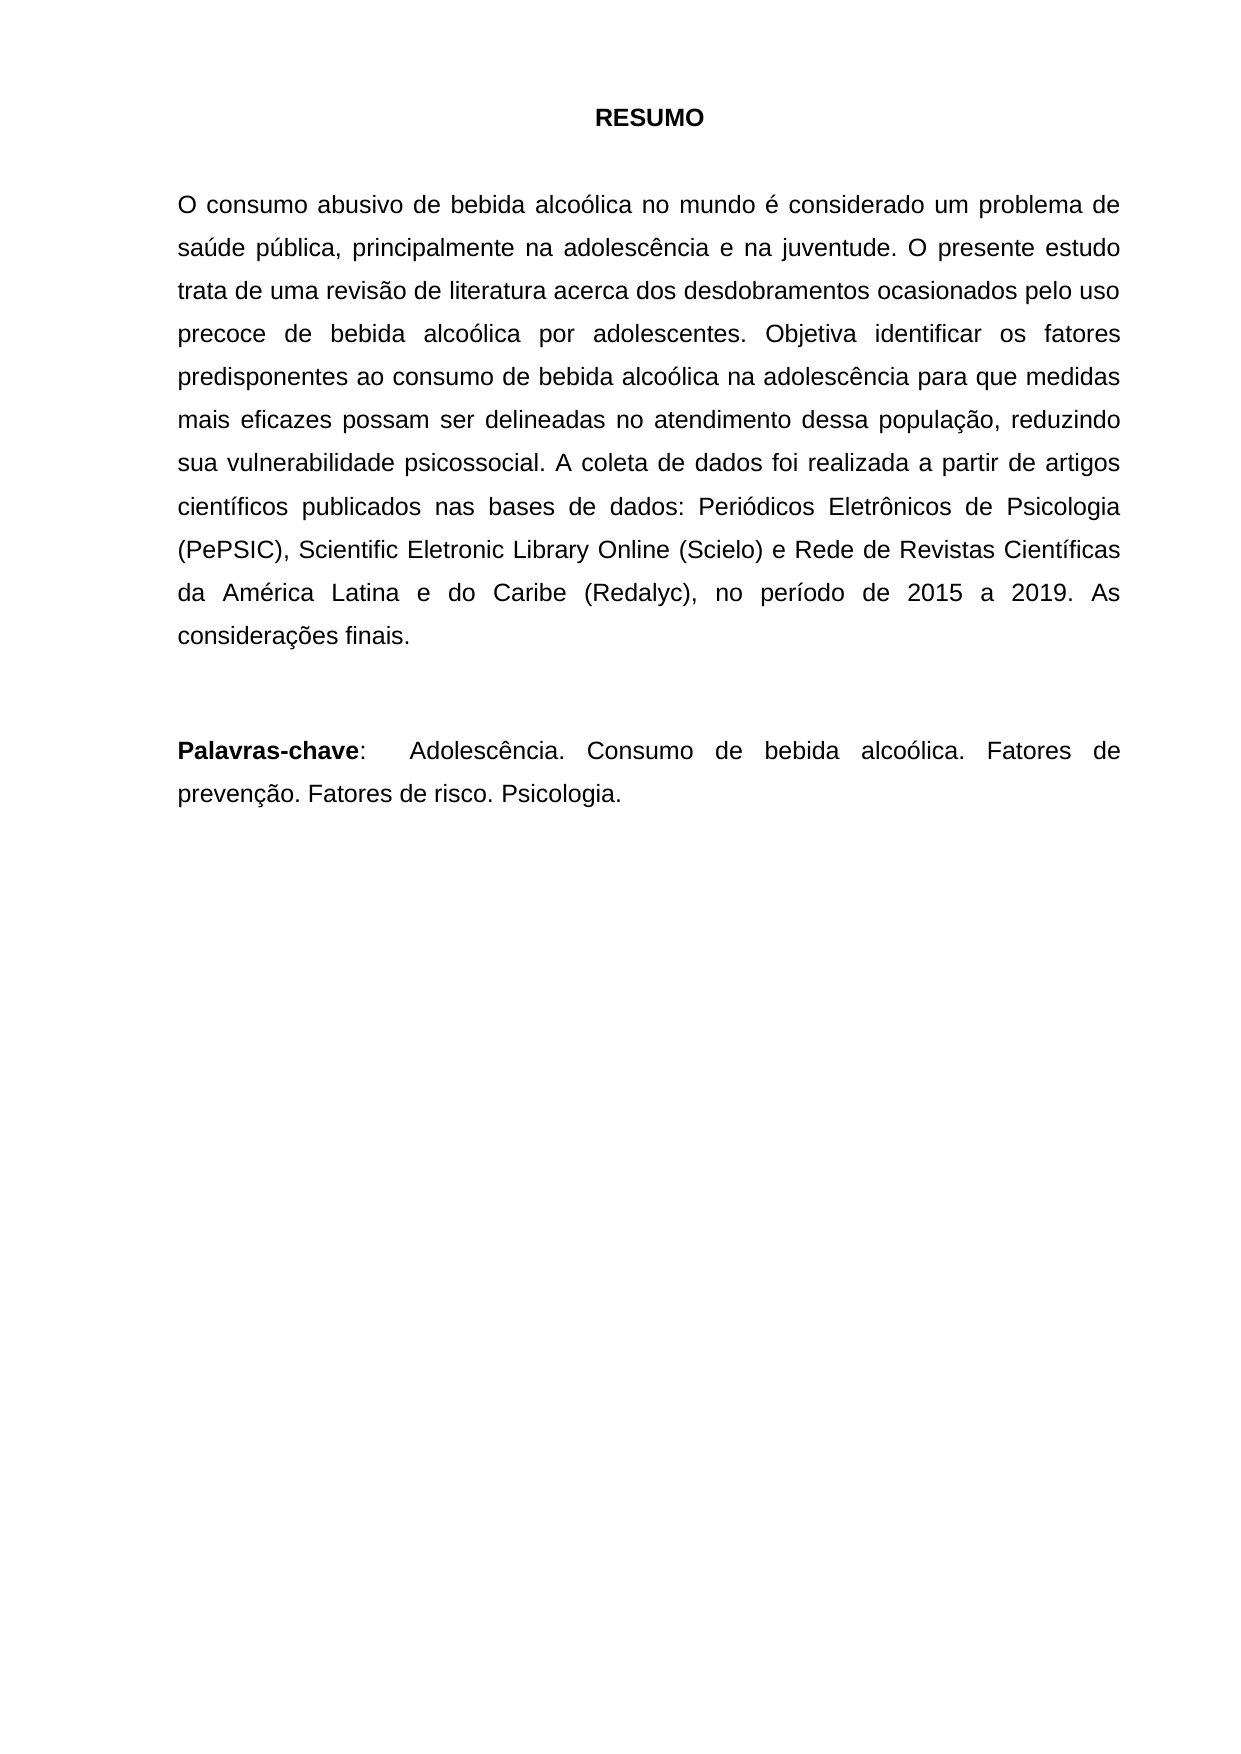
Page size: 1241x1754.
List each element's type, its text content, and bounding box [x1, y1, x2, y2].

text O consumo abusivo de bebida alcoólica no mundo é considerado um problema de saúde pública, principalmente na adolescência e na juventude. O presente estudo trata de uma revisão de literatura acerca dos desdobramentos ocasionados pelo uso precoce de bebida alcoólica por adolescentes. Objetiva identificar os fatores predisponentes ao consumo de bebida alcoólica na adolescência para que medidas mais eficazes possam ser delineadas no atendimento dessa população, reduzindo sua vulnerabilidade psicossocial. A coleta de dados foi realizada a partir de artigos científicos publicados nas bases de dados: Periódicos Eletrônicos de Psicologia (PePSIC), Scientific Eletronic Library Online (Scielo) e Rede de Revistas Científicas da América Latina e do Caribe (Redalyc), no período de 2015 a 2019. As considerações finais. [177, 189, 1122, 649]
text RESUMO [177, 103, 1122, 132]
text Palavras-chave: Adolescência. Consumo de bebida alcoólica. Fatores de prevenção. Fatores de risco. Psicologia. [177, 736, 1122, 808]
